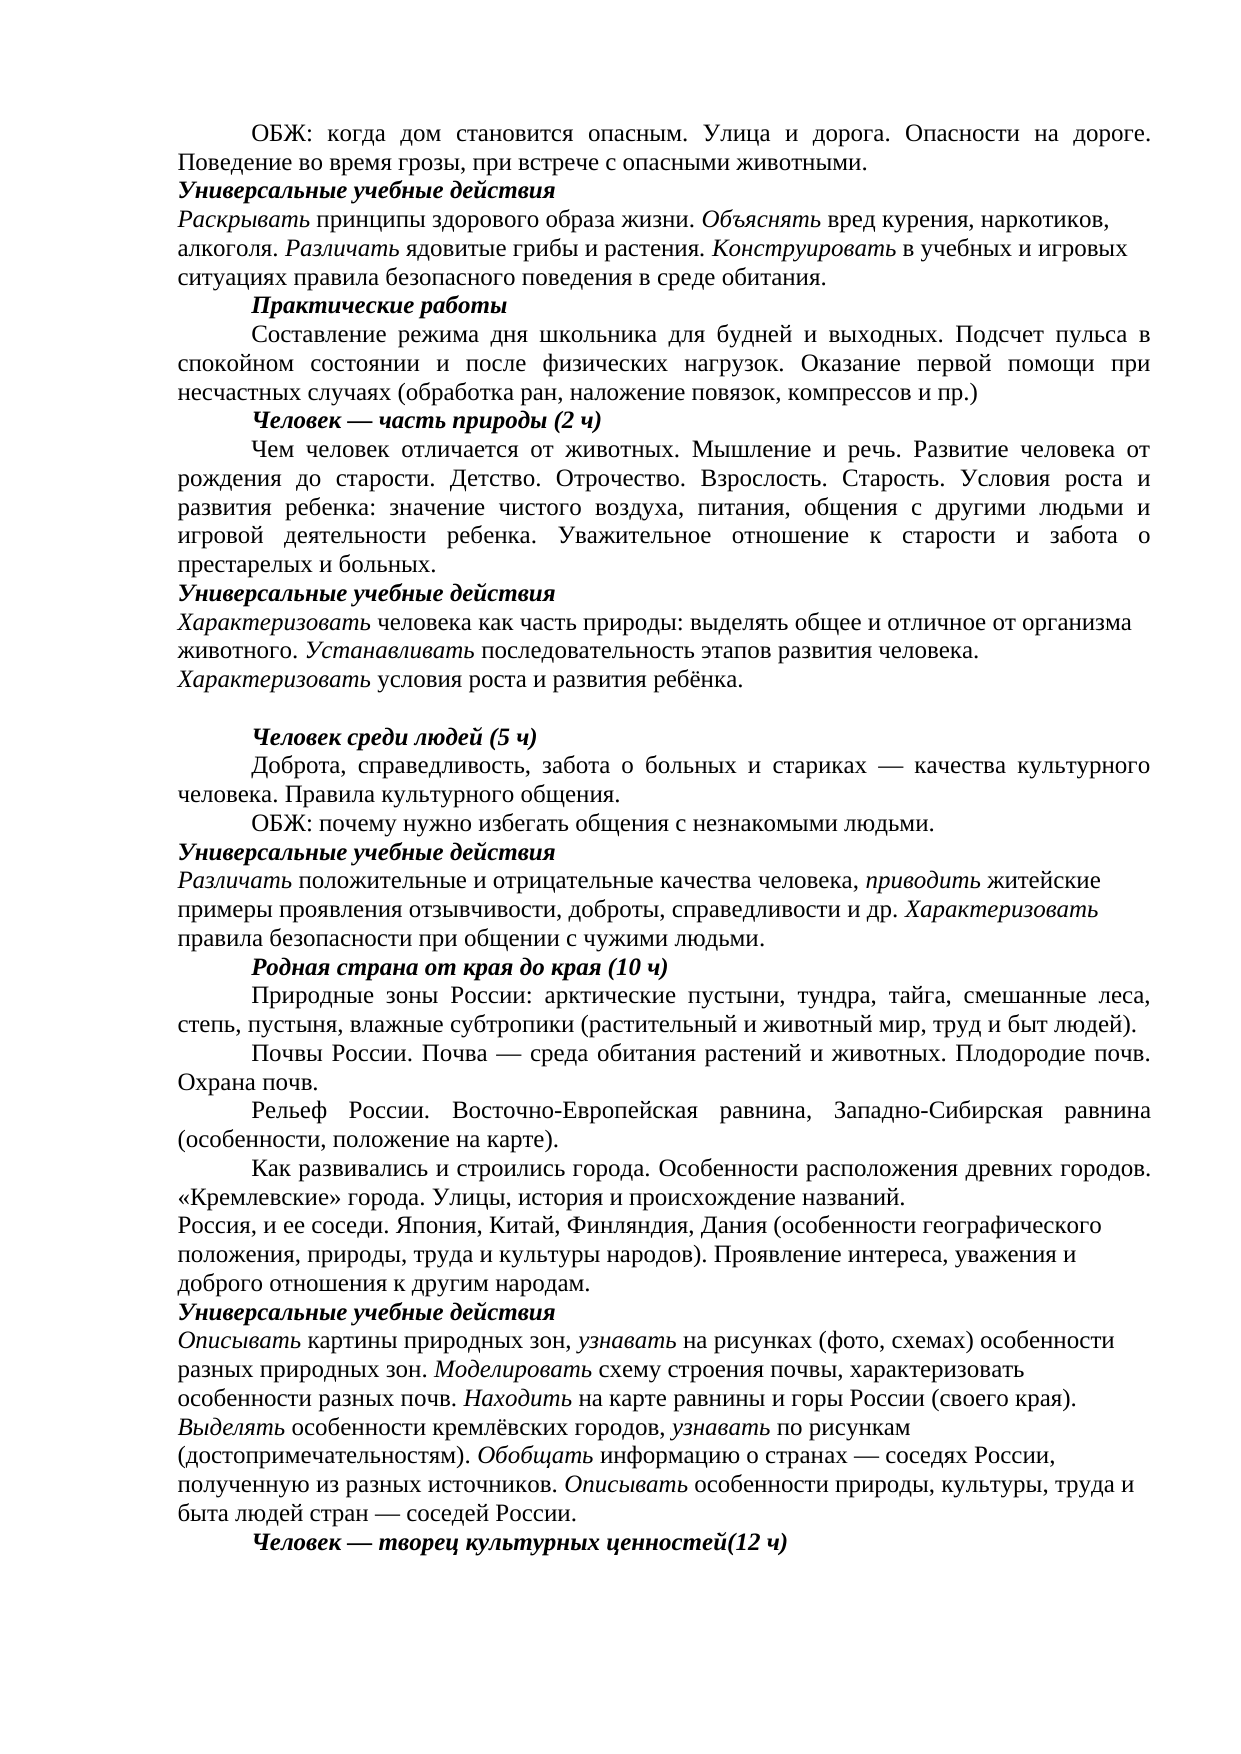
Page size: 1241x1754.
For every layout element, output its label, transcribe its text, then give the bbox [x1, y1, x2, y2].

text Универсальные учебные действия [177, 1297, 1152, 1326]
text Характеризовать человека как часть природы: выделять общее и отличное от организма животного. Устанавливать последовательность этапов развития человека. Характеризовать условия роста и развития ребёнка. [177, 607, 1152, 693]
text Россия, и ее соседи. Япония, Китай, Финляндия, Дания (особенности географического положения, природы, труда и культуры народов). Проявление интереса, уважения и доброго отношения к другим народам. [177, 1211, 1152, 1297]
text Родная страна от края до края (10 ч) [177, 952, 1152, 981]
text ОБЖ: почему нужно избегать общения с незнакомыми людьми. [177, 808, 1152, 837]
text Почвы России. Почва — среда обитания растений и животных. Плодородие почв. Охрана почв. [177, 1038, 1152, 1096]
text Человек среди людей (5 ч) [177, 722, 1152, 751]
text Универсальные учебные действия [177, 837, 1152, 866]
text Как развивались и строились города. Особенности расположения древних городов. «Кремлевские» города. Улицы, история и происхождение названий. [177, 1153, 1152, 1211]
text Доброта, справедливость, забота о больных и стариках — качества культурного человека. Правила культурного общения. [177, 751, 1152, 808]
text Составление режима дня школьника для будней и выходных. Подсчет пульса в спокойном состоянии и после физических нагрузок. Оказание первой помощи при несчастных случаях (обработка ран, наложение повязок, компрессов и пр.) [177, 319, 1152, 406]
text правила безопасности при общении с чужими людьми. [177, 923, 1152, 952]
text Универсальные учебные действия [177, 176, 1152, 204]
text Выделять особенности кремлёвских городов, узнавать по рисункам (достопримечательностям). Обобщать информацию о странах — соседях России, полученную из разных источников. Описывать особенности природы, культуры, труда и быта людей стран — соседей России. [177, 1412, 1152, 1527]
text Практические работы [177, 291, 1152, 319]
text Универсальные учебные действия [177, 578, 1152, 607]
text Человек — часть природы (2 ч) [177, 406, 1152, 434]
text ОБЖ: когда дом становится опасным. Улица и дорога. Опасности на дороге. Поведение во время грозы, при встрече с опасными животными. [177, 118, 1152, 176]
text особенности разных почв. Находить на карте равнины и горы России (своего края). [177, 1383, 1152, 1412]
text Различать положительные и отрицательные качества человека, приводить житейские примеры проявления отзывчивости, доброты, справедливости и др. Характеризовать [177, 866, 1152, 923]
text Природные зоны России: арктические пустыни, тундра, тайга, смешанные леса, степь, пустыня, влажные субтропики (растительный и животный мир, труд и быт людей). [177, 981, 1152, 1038]
text Раскрывать принципы здорового образа жизни. Объяснять вред курения, наркотиков, алкоголя. Различать ядовитые грибы и растения. Конструировать в учебных и игровых ситуациях правила безопасного поведения в среде обитания. [177, 204, 1152, 291]
text Описывать картины природных зон, узнавать на рисунках (фото, схемах) особенности разных природных зон. Моделировать схему строения почвы, характеризовать [177, 1326, 1152, 1383]
text Чем человек отличается от животных. Мышление и речь. Развитие человека от рождения до старости. Детство. Отрочество. Взрослость. Старость. Условия роста и развития ребенка: значение чистого воздуха, питания, общения с другими людьми и игровой деятельности ребенка. Уважительное отношение к старости и забота о престарелых и больных. [177, 434, 1152, 578]
text Человек — творец культурных ценностей(12 ч) [177, 1527, 1152, 1556]
text Рельеф России. Восточно-Европейская равнина, Западно-Сибирская равнина (особенности, положение на карте). [177, 1096, 1152, 1153]
